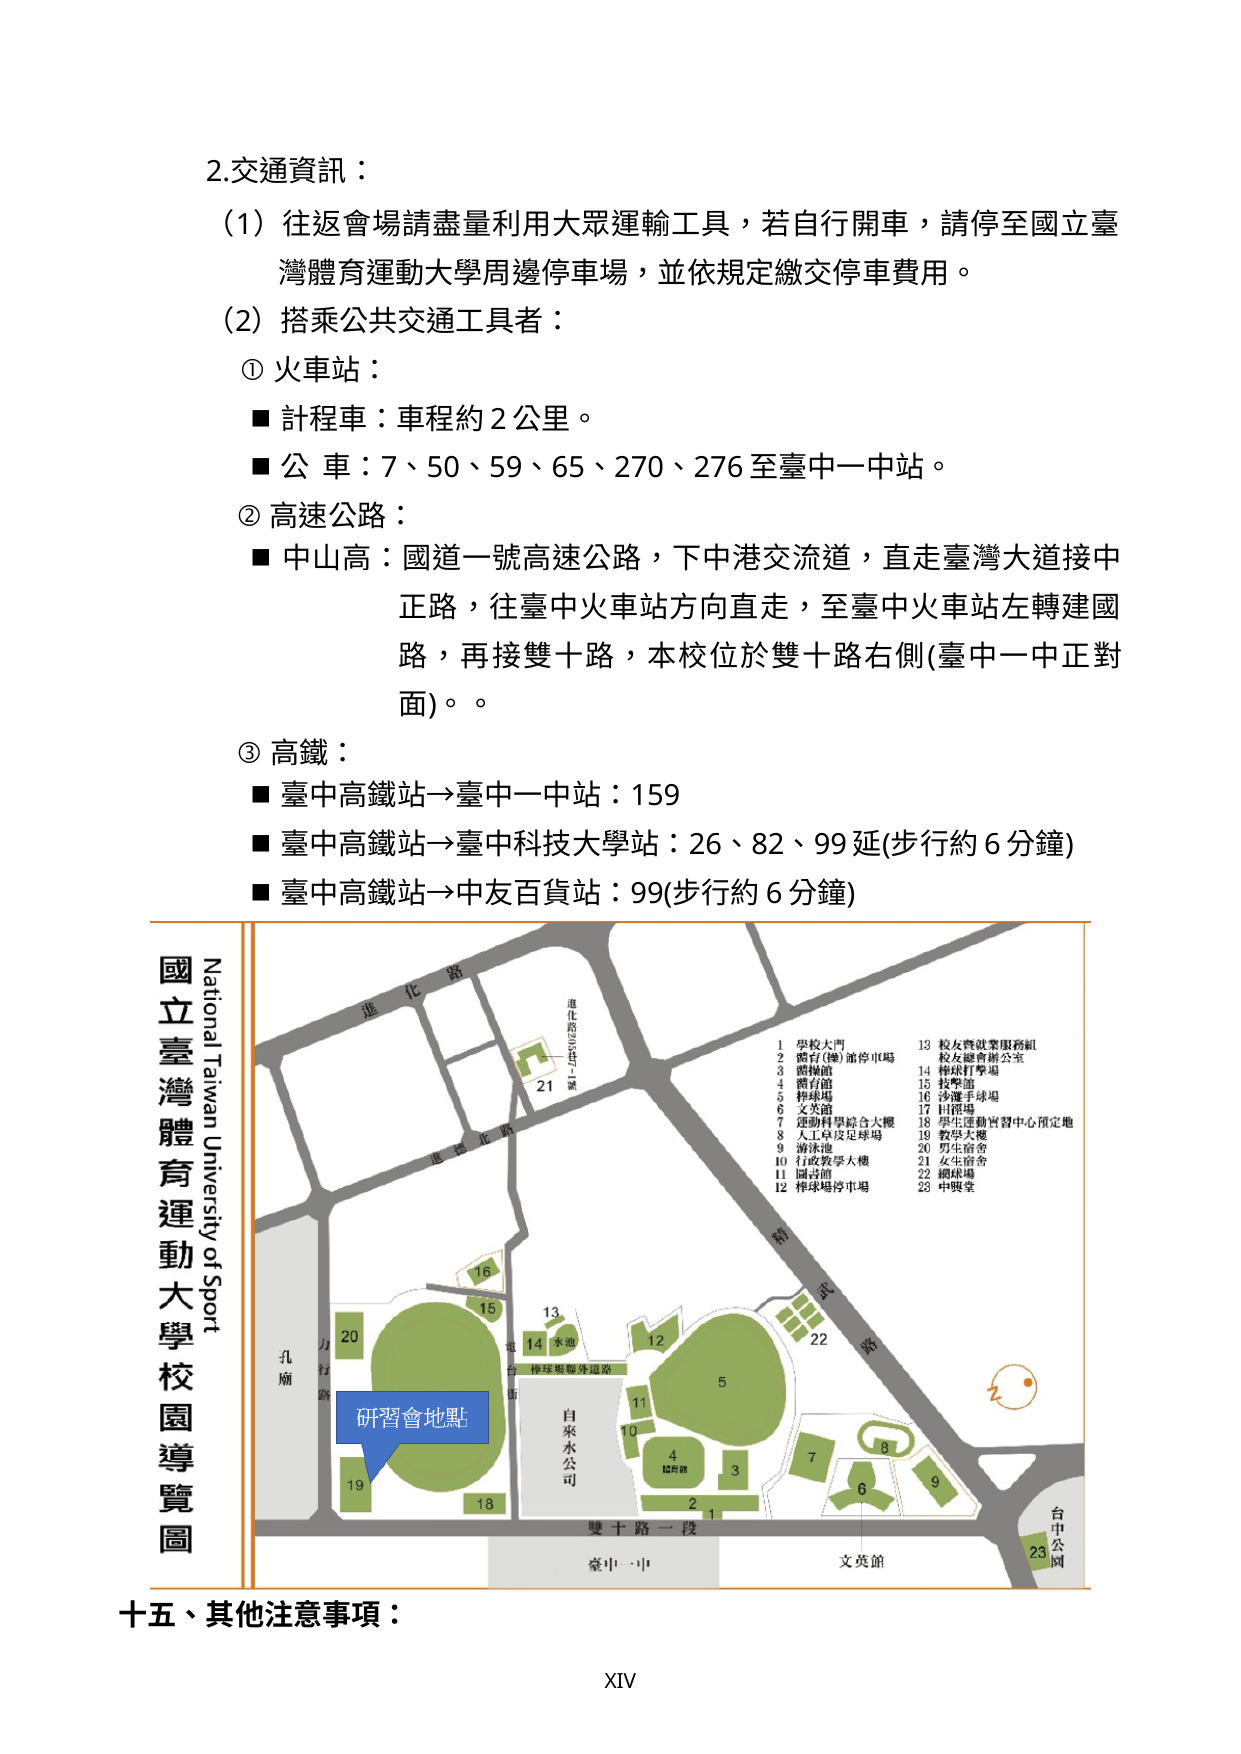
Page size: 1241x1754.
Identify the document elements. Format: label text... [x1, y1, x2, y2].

text 火車站： [239, 347, 1122, 389]
text 2.交通資訊： [206, 148, 1122, 190]
text 臺中高鐵站→臺中一中站：159 [249, 772, 1122, 814]
text 公 車：7、50、59、65、270、276至臺中一中站。 [249, 444, 1122, 486]
text 高速公路： [236, 493, 1122, 535]
text 計程車：車程約2公里。 [249, 395, 1122, 438]
text 中山高：國道一號高速公路，下中港交流道，直走臺灣大道接中正路，往臺中火車站方向直走，至臺中火車站左轉建國路，再接雙十路，本校位於雙十路右側(臺中一中正對面)。。 [249, 535, 1122, 723]
text 高鐵： [236, 729, 1122, 772]
text （2）搭乘公共交通工具者： [206, 298, 1122, 340]
picture [147, 918, 1093, 1592]
text 臺中高鐵站→中友百貨站：99(步行約6分鐘) [249, 869, 1122, 912]
text 十五、其他注意事項： [118, 1591, 1122, 1633]
text （1）往返會場請盡量利用大眾運輸工具，若自行開車，請停至國立臺灣體育運動大學周邊停車場，並依規定繳交停車費用。 [206, 201, 1122, 292]
text 臺中高鐵站→臺中科技大學站：26、82、99延(步行約6分鐘) [249, 821, 1122, 863]
